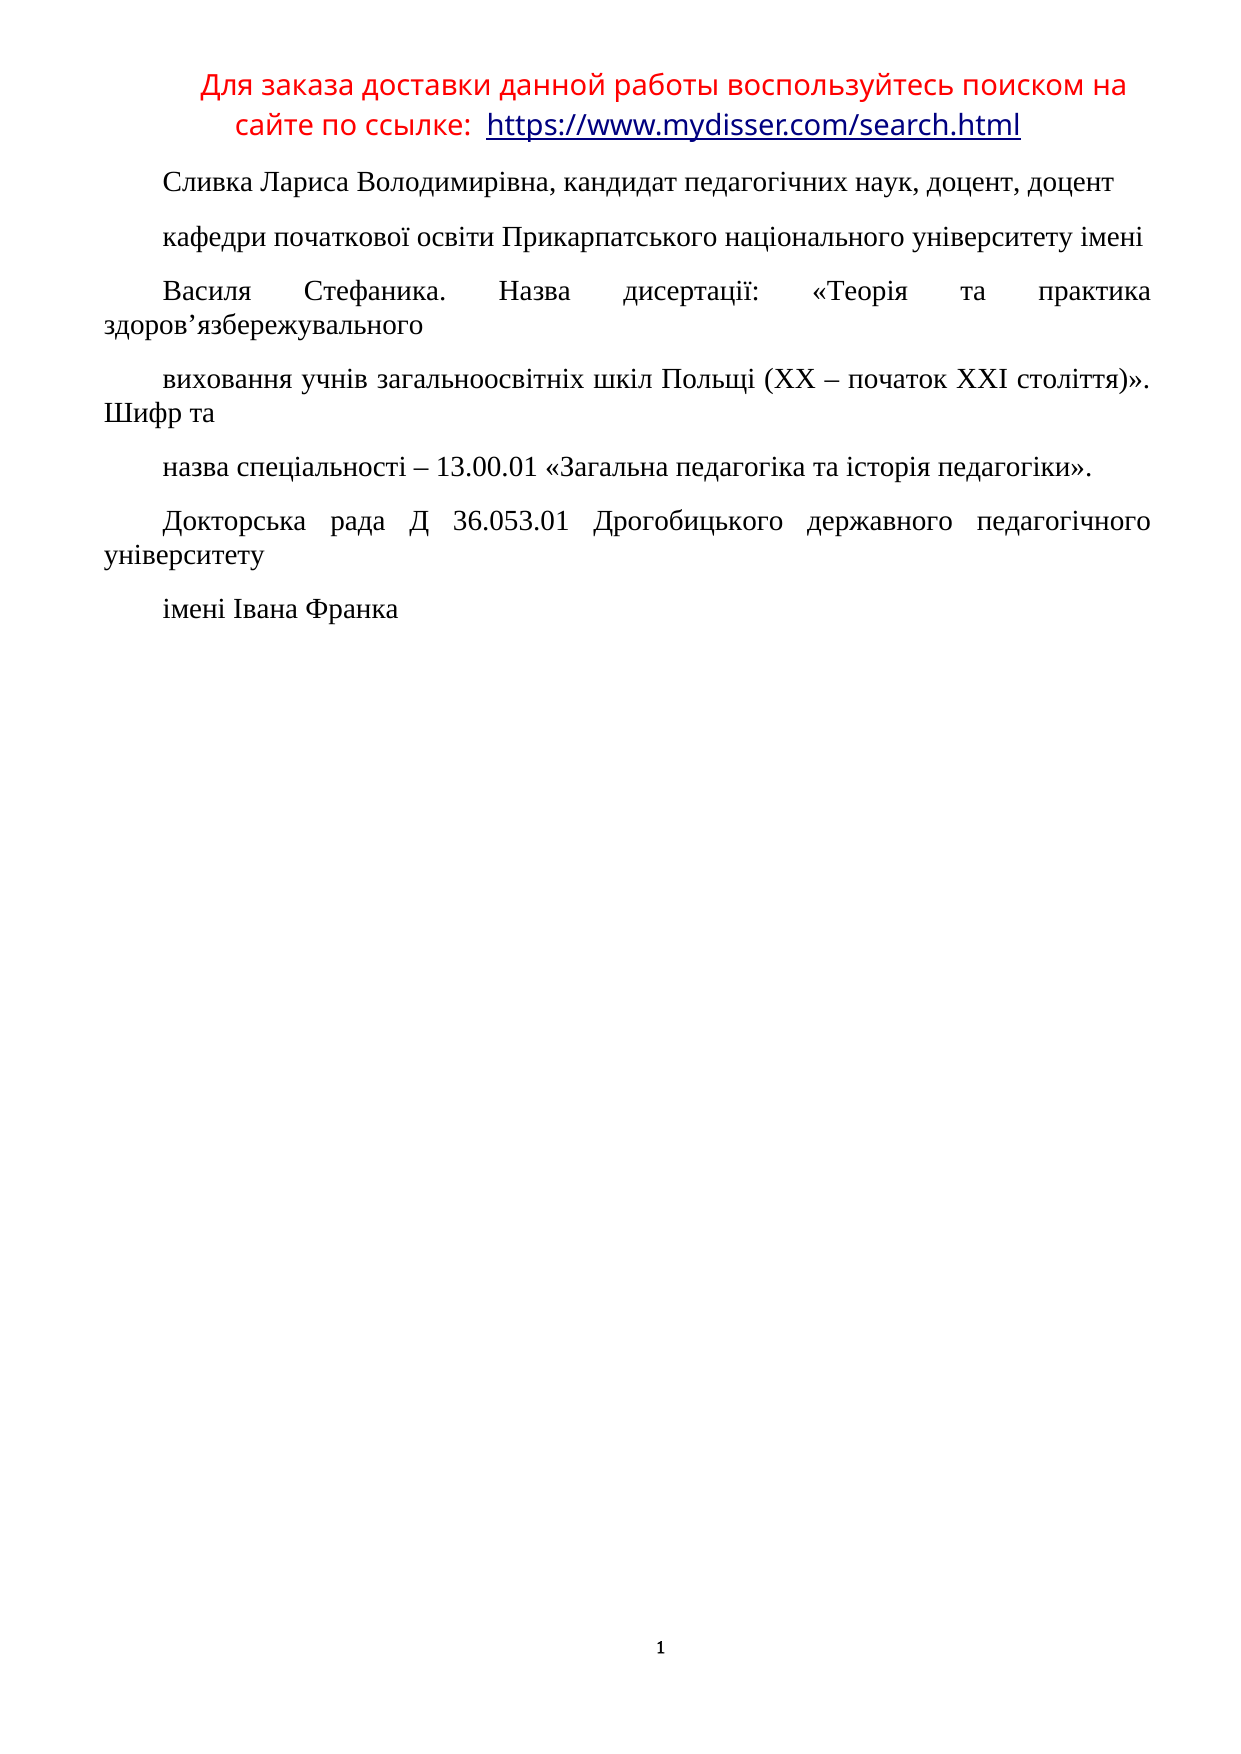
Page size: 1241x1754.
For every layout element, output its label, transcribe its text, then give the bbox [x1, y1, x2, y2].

text Василя Стефаника. Назва дисертації: «Теорія та практика здоров’язбережувального [103, 273, 1152, 340]
text Сливка Лариса Володимирівна, кандидат педагогічних наук, доцент, доцент [103, 164, 1152, 198]
text імені Івана Франка [103, 591, 1152, 625]
text кафедри початкової освіти Прикарпатського національного університету імені [103, 219, 1152, 252]
text Докторська рада Д 36.053.01 Дрогобицького державного педагогічного університету [103, 503, 1152, 571]
text назва спеціальності – 13.00.01 «Загальна педагогіка та історія педагогіки». [103, 449, 1152, 483]
text виховання учнів загальноосвітніх шкіл Польщі (ХХ – початок ХХІ століття)». Шифр та [103, 361, 1152, 428]
